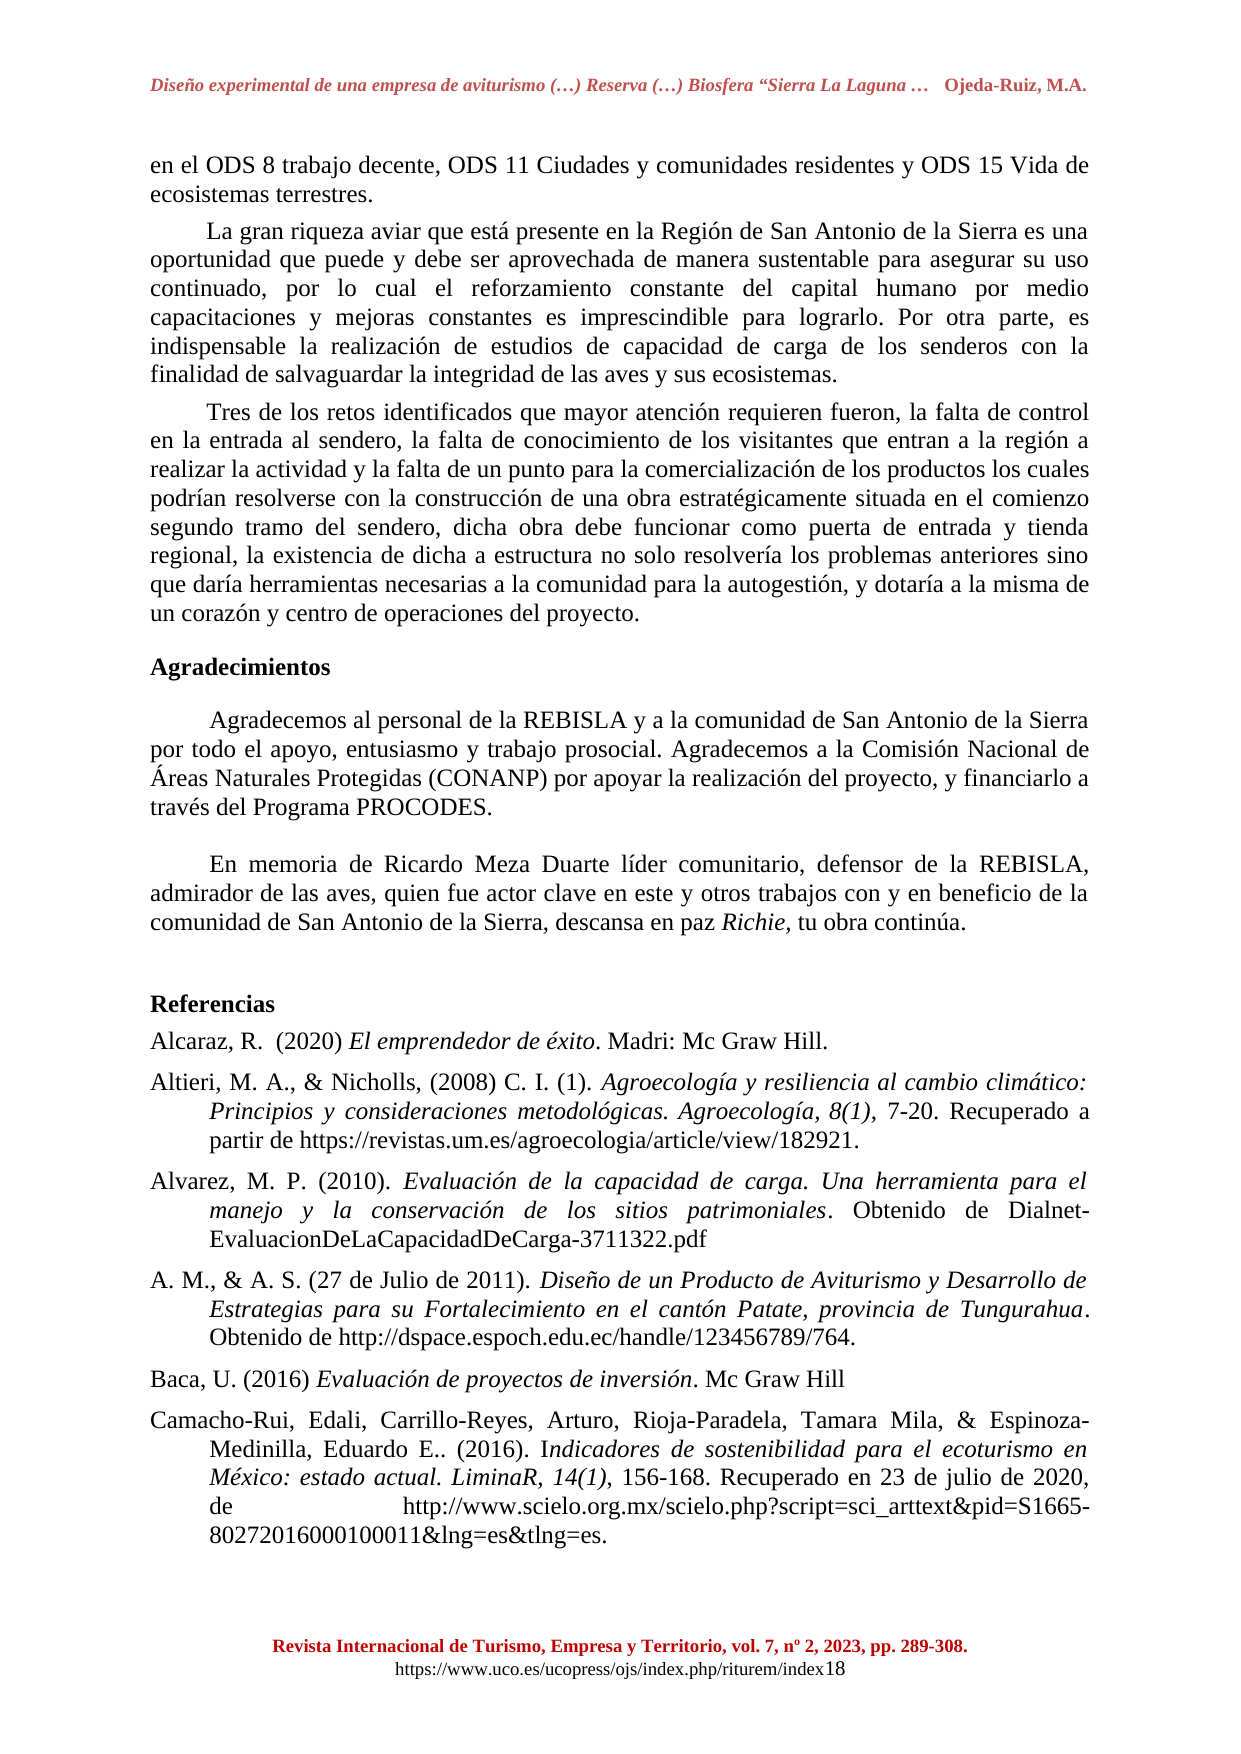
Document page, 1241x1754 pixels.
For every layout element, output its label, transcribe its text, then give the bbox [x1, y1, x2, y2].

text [150, 150, 1090, 207]
list Agradecemos al personal de la REBISLA y a la comunidad de San Antonio de la Sierra por todo el apoyo, entusiasmo y trabajo prosocial. Agradecemos a la Comisión Nacional de Áreas Naturales Protegidas (CONANP) por apoyar la realización del proyecto, y financiarlo a través del Programa PROCODES. [150, 705, 1090, 820]
text Baca, U. (2016) Evaluación de proyectos de inversión. Mc Graw Hill [150, 1364, 1090, 1392]
text Tres de los retos identificados que mayor atención requieren fueron, la falta de control en la entrada al sendero, la falta de conocimiento de los visitantes que entran a la región a realizar la actividad y la falta de un punto para la comercialización de los productos los cuales podrían resolverse con la construcción de una obra estratégicamente situada en el comienzo segundo tramo del sendero, dicha obra debe funcionar como puerta de entrada y tienda regional, la existencia de dicha a estructura no solo resolvería los problemas anteriores sino que daría herramientas necesarias a la comunidad para la autogestión, y dotaría a la misma de un corazón y centro de operaciones del proyecto. [150, 397, 1090, 627]
text Alvarez, M. P. (2010). Evaluación de la capacidad de carga. Una herramienta para el manejo y la conservación de los sitios patrimoniales. Obtenido de Dialnet-EvaluacionDeLaCapacidadDeCarga-3711322.pdf [150, 1166, 1090, 1252]
text Agradecimientos [150, 652, 1090, 680]
list En memoria de Ricardo Meza Duarte líder comunitario, defensor de la REBISLA, admirador de las aves, quien fue actor clave en este y otros trabajos con y en beneficio de la comunidad de San Antonio de la Sierra, descansa en paz Richie, tu obra continúa. [150, 849, 1090, 935]
text Altieri, M. A., & Nicholls, (2008) C. I. (1). Agroecología y resiliencia al cambio climático: Principios y consideraciones metodológicas. Agroecología, 8(1), 7-20. Recuperado a partir de https://revistas.um.es/agroecologia/article/view/182921. [150, 1067, 1090, 1154]
text Alcaraz, R. (2020) El emprendedor de éxito. Madri: Mc Graw Hill. [150, 1026, 1090, 1055]
text Referencias [150, 989, 1090, 1018]
text La gran riqueza aviar que está presente en la Región de San Antonio de la Sierra es una oportunidad que puede y debe ser aprovechada de manera sustentable para asegurar su uso continuado, por lo cual el reforzamiento constante del capital humano por medio capacitaciones y mejoras constantes es imprescindible para lograrlo. Por otra parte, es indispensable la realización de estudios de capacidad de carga de los senderos con la finalidad de salvaguardar la integridad de las aves y sus ecosistemas. [150, 216, 1090, 388]
text A. M., & A. S. (27 de Julio de 2011). Diseño de un Producto de Aviturismo y Desarrollo de Estrategias para su Fortalecimiento en el cantón Patate, provincia de Tungurahua. Obtenido de http://dspace.espoch.edu.ec/handle/123456789/764. [150, 1265, 1090, 1351]
text Camacho-Rui, Edali, Carrillo-Reyes, Arturo, Rioja-Paradela, Tamara Mila, & Espinoza-Medinilla, Eduardo E.. (2016). Indicadores de sostenibilidad para el ecoturismo en México: estado actual. LiminaR, 14(1), 156-168. Recuperado en 23 de julio de 2020, de http://www.scielo.org.mx/scielo.php?script=sci_arttext&pid=S1665-80272016000100011&lng=es&tlng=es. [150, 1405, 1090, 1549]
